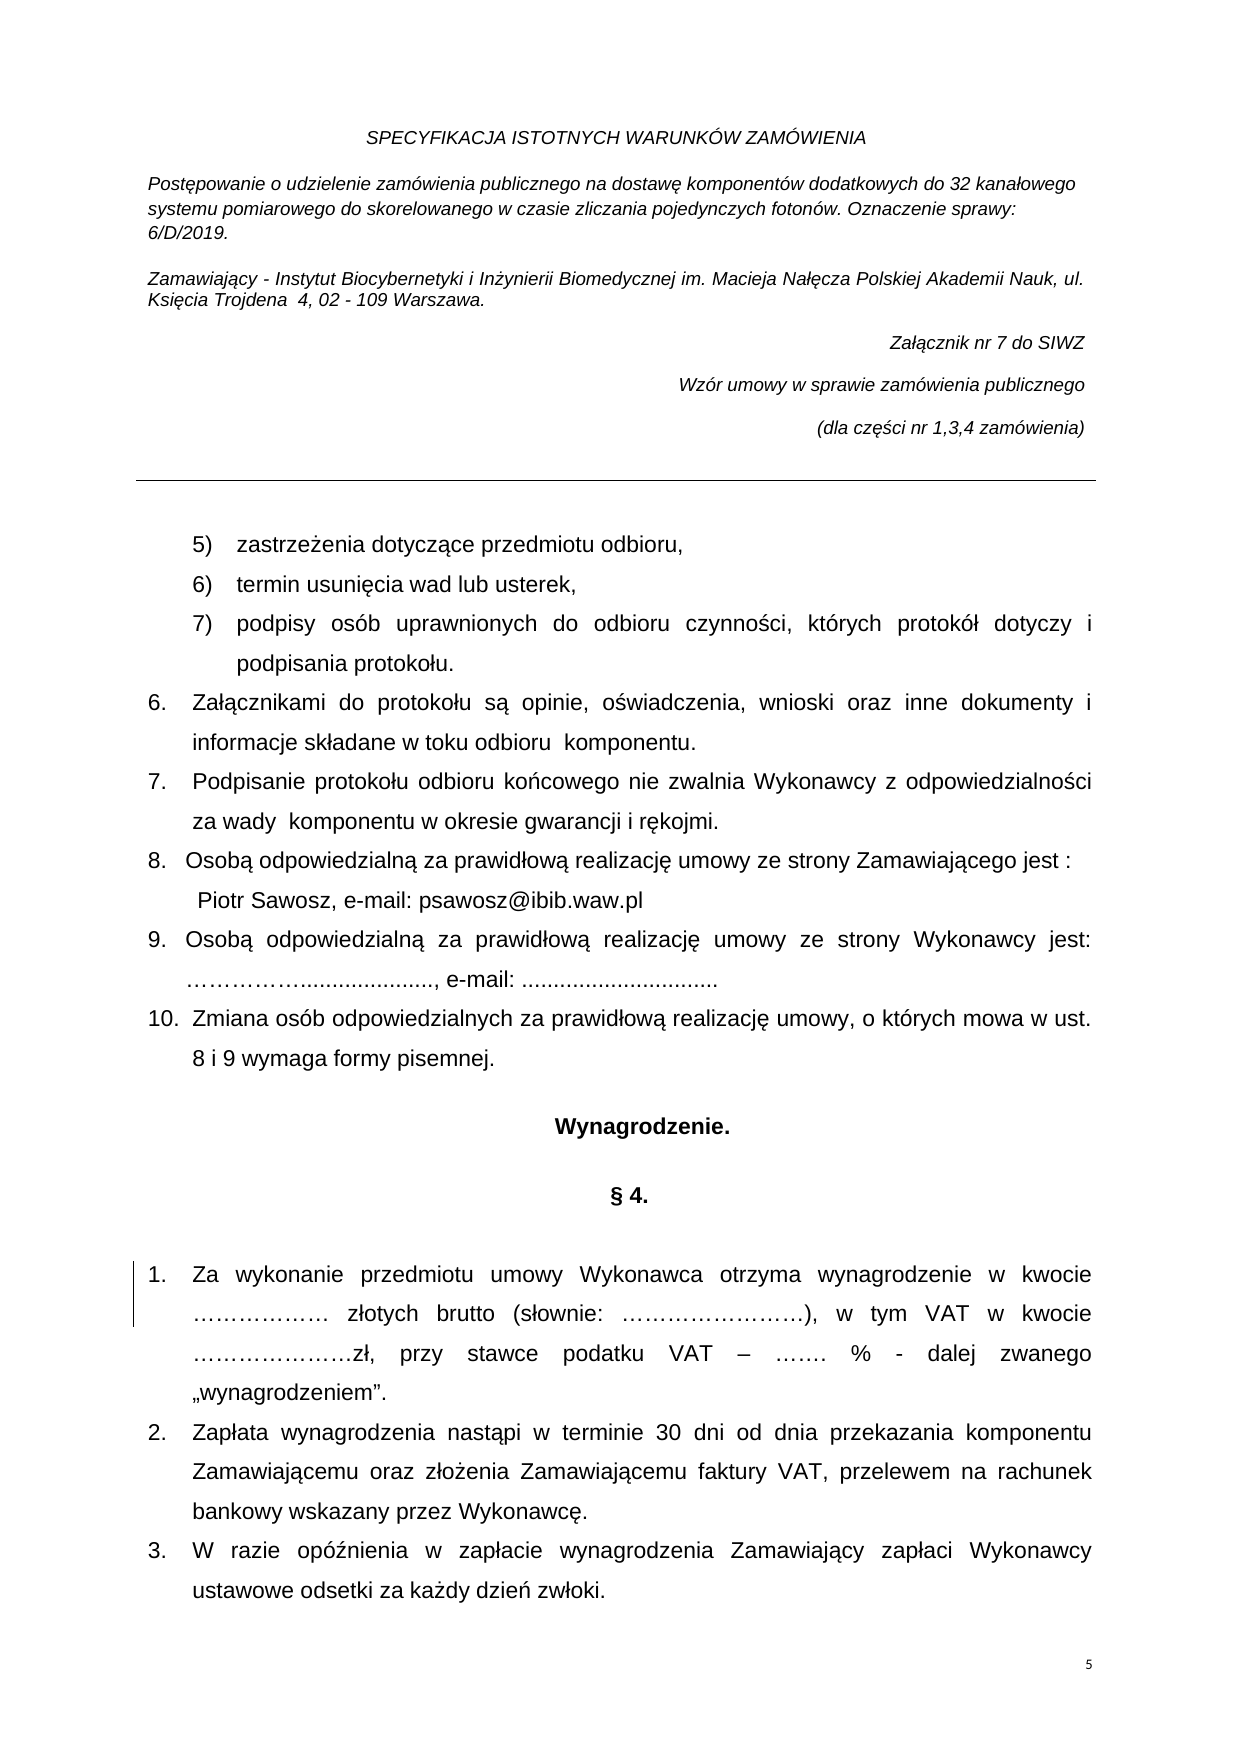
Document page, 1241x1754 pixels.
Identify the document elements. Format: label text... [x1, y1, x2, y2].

list Za wykonanie przedmiotu umowy Wykonawca otrzyma wynagrodzenie w kwocie ……………… złotych brutto (słownie: ……………………), w tym VAT w kwocie …………………zł, przy stawce podatku VAT – ……. % - dalej zwanego „wynagrodzeniem”. [148, 1261, 1092, 1406]
list Załącznikami do protokołu są opinie, oświadczenia, wnioski oraz inne dokumenty i informacje składane w toku odbioru komponentu. [148, 689, 1092, 755]
list podpisy osób uprawnionych do odbioru czynności, których protokół dotyczy i podpisania protokołu. [192, 610, 1092, 676]
list termin usunięcia wad lub usterek, [192, 571, 1092, 597]
text Wynagrodzenie. [192, 1113, 1092, 1140]
text § 4. [159, 1182, 1092, 1208]
list Podpisanie protokołu odbioru końcowego nie zwalnia Wykonawcy z odpowiedzialności za wady komponentu w okresie gwarancji i rękojmi. [148, 768, 1092, 834]
list Osobą odpowiedzialną za prawidłową realizację umowy ze strony Wykonawcy jest: ……………....................., e-mail: ............................... [148, 926, 1092, 992]
text Piotr Sawosz, e-mail: psawosz@ibib.waw.pl [418, 887, 1092, 913]
text Piotr Sawosz, e-mail: psawosz@ibib.waw.pl [197, 887, 344, 913]
list zastrzeżenia dotyczące przedmiotu odbioru, [192, 531, 1092, 558]
list Zmiana osób odpowiedzialnych za prawidłową realizację umowy, o których mowa w ust. 8 i 9 wymaga formy pisemnej. [148, 1005, 1092, 1071]
list Zapłata wynagrodzenia nastąpi w terminie 30 dni od dnia przekazania komponentu Zamawiającemu oraz złożenia Zamawiającemu faktury VAT, przelewem na rachunek bankowy wskazany przez Wykonawcę. [148, 1419, 1092, 1524]
list Osobą odpowiedzialną za prawidłową realizację umowy ze strony Zamawiającego jest : [148, 847, 1092, 874]
list W razie opóźnienia w zapłacie wynagrodzenia Zamawiający zapłaci Wykonawcy ustawowe odsetki za każdy dzień zwłoki. [148, 1537, 1092, 1603]
